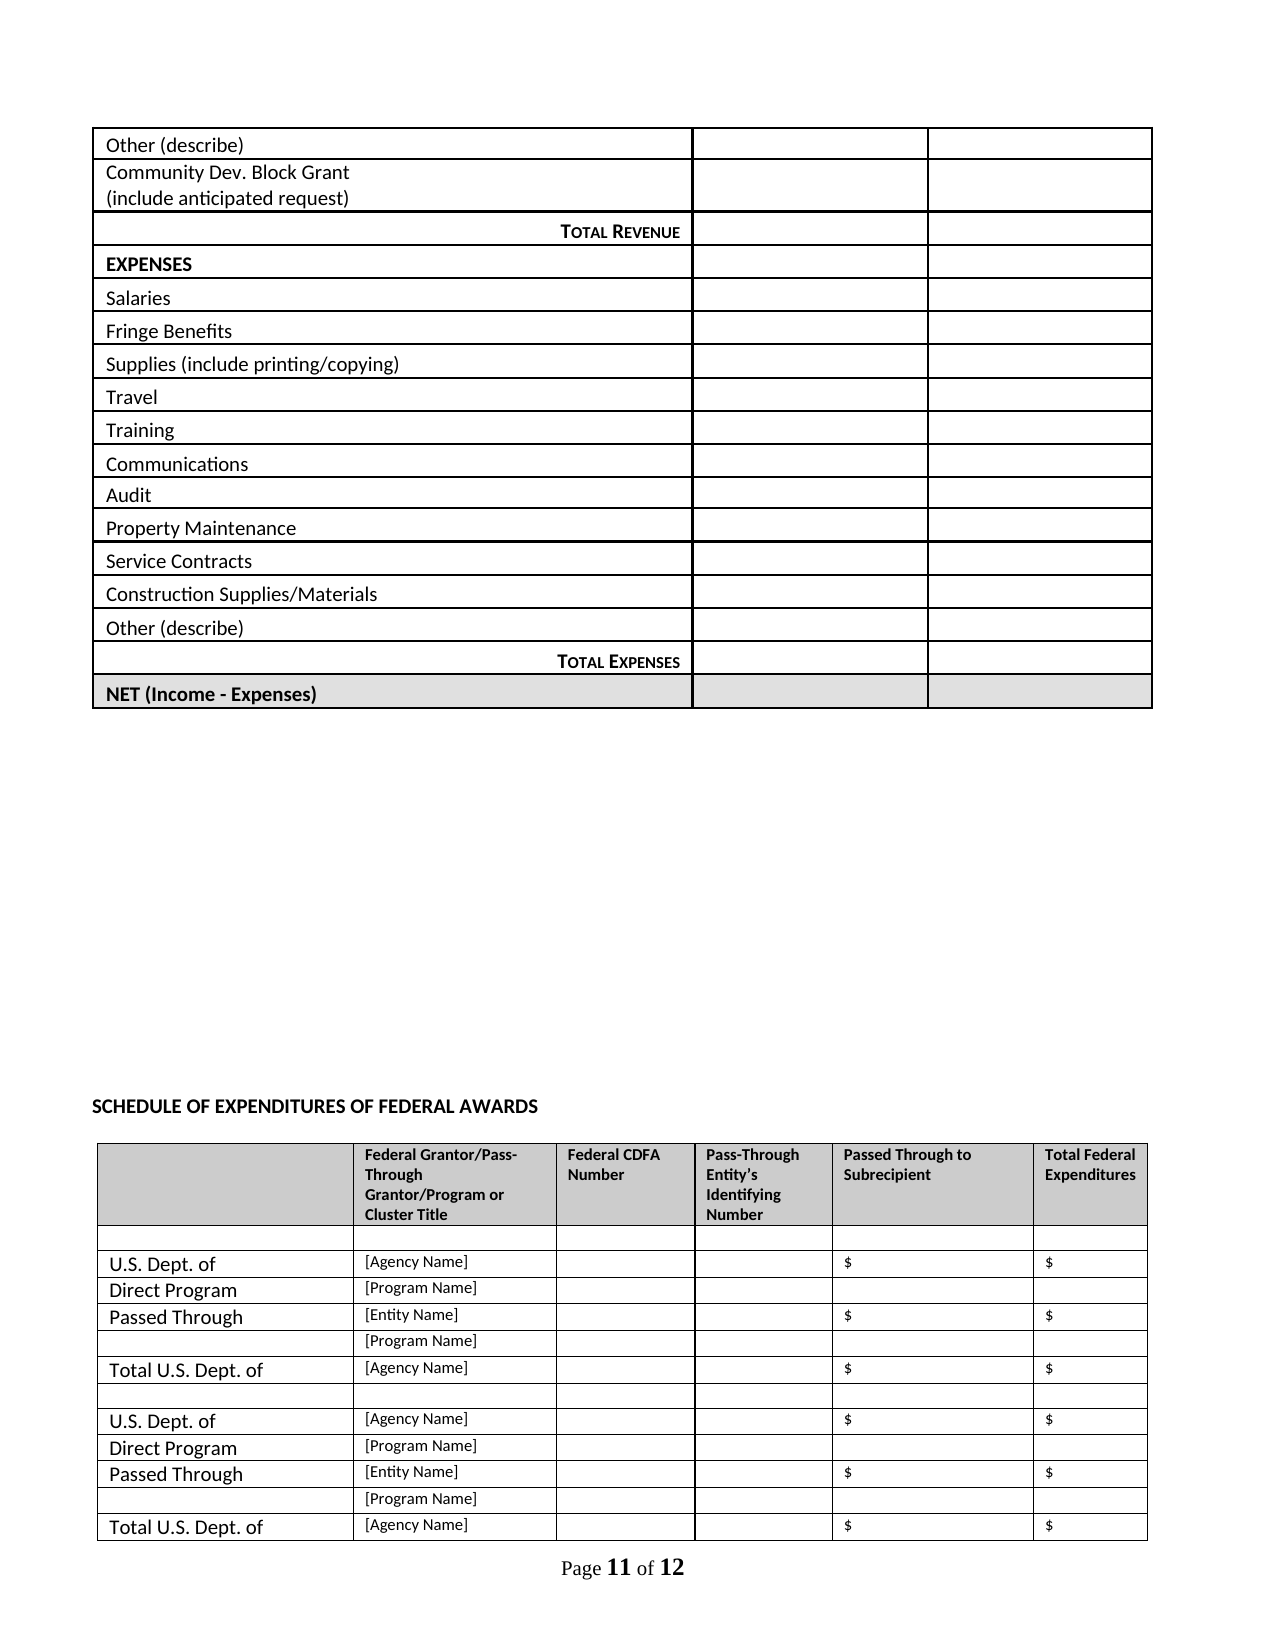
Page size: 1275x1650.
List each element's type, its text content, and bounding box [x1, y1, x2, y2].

table_cell [696, 1357, 832, 1382]
table_header Federal Grantor/Pass-Through Grantor/Program or Cluster Title [354, 1144, 556, 1225]
table_cell Training [94, 412, 691, 443]
table_cell Passed Through [98, 1304, 353, 1329]
table_cell $ [833, 1461, 1033, 1487]
table_cell Other (describe) [94, 129, 691, 157]
table_cell (Income - Expenses) [94, 675, 691, 707]
table_cell [557, 1435, 694, 1460]
table_cell [833, 1226, 1033, 1250]
table_cell [557, 1357, 694, 1382]
table_header Passed Through to Subrecipient [833, 1144, 1033, 1225]
table_header Pass-Through Entity’s Identifying Number [696, 1144, 832, 1225]
table_cell [696, 1488, 832, 1513]
table_cell $ [833, 1409, 1033, 1434]
table_cell [694, 279, 927, 310]
table_cell [Agency Name] [354, 1251, 556, 1277]
table_cell [557, 1384, 694, 1407]
table_cell Total Revenue [94, 213, 691, 244]
table_cell [Entity Name] [354, 1461, 556, 1487]
table_cell [696, 1514, 832, 1540]
table_cell [1034, 1226, 1147, 1250]
table_cell Supplies (include printing/copying) [94, 345, 691, 377]
table_cell [694, 213, 927, 244]
table_cell Fringe Benefits [94, 312, 691, 343]
table_header [98, 1144, 353, 1225]
table_cell Passed Through [98, 1461, 353, 1487]
table_cell U.S. Dept. of [98, 1409, 353, 1434]
table_cell [Agency Name] [354, 1514, 556, 1540]
table_cell [929, 642, 1151, 673]
table_cell [929, 160, 1151, 210]
table_cell Total U.S. Dept. of [98, 1357, 353, 1382]
table_cell [Program Name] [354, 1488, 556, 1513]
table_cell [929, 379, 1151, 410]
table_cell $ [833, 1251, 1033, 1277]
table_cell [833, 1435, 1033, 1460]
table_cell Total Expenses [94, 642, 691, 673]
table_cell Other (describe) [94, 609, 691, 640]
table_cell [833, 1278, 1033, 1303]
table_cell [929, 543, 1151, 574]
text SCHEDULE OF EXPENDITURES OF FEDERAL AWARDS [92, 1093, 1209, 1119]
table_cell Construction Supplies/Materials [94, 576, 691, 607]
table_cell $ [1034, 1304, 1147, 1329]
table_cell [696, 1331, 832, 1356]
table_cell EXPENSES [94, 246, 691, 277]
table_cell $ [833, 1304, 1033, 1329]
table_cell [929, 445, 1151, 476]
table_cell [929, 246, 1151, 277]
table_cell $ [833, 1514, 1033, 1540]
table_cell [696, 1435, 832, 1460]
table_cell [694, 160, 927, 210]
table_cell [557, 1304, 694, 1329]
table_cell [694, 445, 927, 476]
table_cell [694, 345, 927, 377]
table_cell [929, 576, 1151, 607]
table_cell Total U.S. Dept. of [98, 1514, 353, 1540]
table_cell U.S. Dept. of [98, 1251, 353, 1277]
table_cell [Agency Name] [354, 1409, 556, 1434]
table_cell [833, 1331, 1033, 1356]
table_cell [98, 1331, 353, 1356]
table_cell [696, 1461, 832, 1487]
table_cell $ [1034, 1514, 1147, 1540]
table_cell Direct Program [98, 1278, 353, 1303]
table_cell [694, 478, 927, 507]
table_cell Travel [94, 379, 691, 410]
table_cell [696, 1409, 832, 1434]
table_cell [694, 412, 927, 443]
table_cell [557, 1226, 694, 1250]
table_cell [929, 412, 1151, 443]
table_cell [557, 1514, 694, 1540]
table_cell Salaries [94, 279, 691, 310]
table_cell [929, 509, 1151, 540]
table_cell $ [833, 1357, 1033, 1382]
table_cell [929, 478, 1151, 507]
table_cell Direct Program [98, 1435, 353, 1460]
table_cell [694, 576, 927, 607]
table_cell Service Contracts [94, 543, 691, 574]
table_cell [354, 1384, 556, 1407]
table_cell [929, 129, 1151, 157]
table_cell [694, 246, 927, 277]
table_cell [557, 1331, 694, 1356]
table_cell [694, 312, 927, 343]
table_cell [696, 1384, 832, 1407]
table_cell [1034, 1435, 1147, 1460]
table_cell [696, 1251, 832, 1277]
table_cell $ [1034, 1251, 1147, 1277]
table_cell [354, 1226, 556, 1250]
table_cell Audit [94, 478, 691, 507]
table_cell [929, 312, 1151, 343]
table_cell [696, 1226, 832, 1250]
table_cell [929, 279, 1151, 310]
table_cell [833, 1488, 1033, 1513]
table_cell $ [1034, 1409, 1147, 1434]
table_cell [929, 609, 1151, 640]
table_cell [1034, 1278, 1147, 1303]
table_header Total Federal Expenditures [1034, 1144, 1147, 1225]
table_cell [694, 642, 927, 673]
table_cell [Program Name] [354, 1331, 556, 1356]
table_cell [Entity Name] [354, 1304, 556, 1329]
table_header Federal CDFA Number [557, 1144, 694, 1225]
table_cell [1034, 1331, 1147, 1356]
table_cell [Agency Name] [354, 1357, 556, 1382]
table_cell [694, 543, 927, 574]
table_cell [557, 1461, 694, 1487]
table_cell [557, 1251, 694, 1277]
table_cell [694, 675, 927, 707]
table_cell [557, 1488, 694, 1513]
table_cell Communications [94, 445, 691, 476]
table_cell [694, 509, 927, 540]
table_cell Community Dev. Block Grant (include anticipated request) [94, 160, 691, 210]
table_cell $ [1034, 1461, 1147, 1487]
table_cell [1034, 1384, 1147, 1407]
table_cell [929, 213, 1151, 244]
table_cell [98, 1384, 353, 1407]
table_cell [694, 129, 927, 157]
table_cell Property Maintenance [94, 509, 691, 540]
table_cell [557, 1409, 694, 1434]
table_cell [1034, 1488, 1147, 1513]
table_cell [557, 1278, 694, 1303]
table_cell [98, 1488, 353, 1513]
table_cell [694, 609, 927, 640]
table_cell [929, 675, 1151, 707]
table_cell [694, 379, 927, 410]
table_cell [Program Name] [354, 1278, 556, 1303]
table_cell [98, 1226, 353, 1250]
table_cell [929, 345, 1151, 377]
table_cell [696, 1304, 832, 1329]
table_cell $ [1034, 1357, 1147, 1382]
table_cell [696, 1278, 832, 1303]
table_cell [833, 1384, 1033, 1407]
table_cell [Program Name] [354, 1435, 556, 1460]
